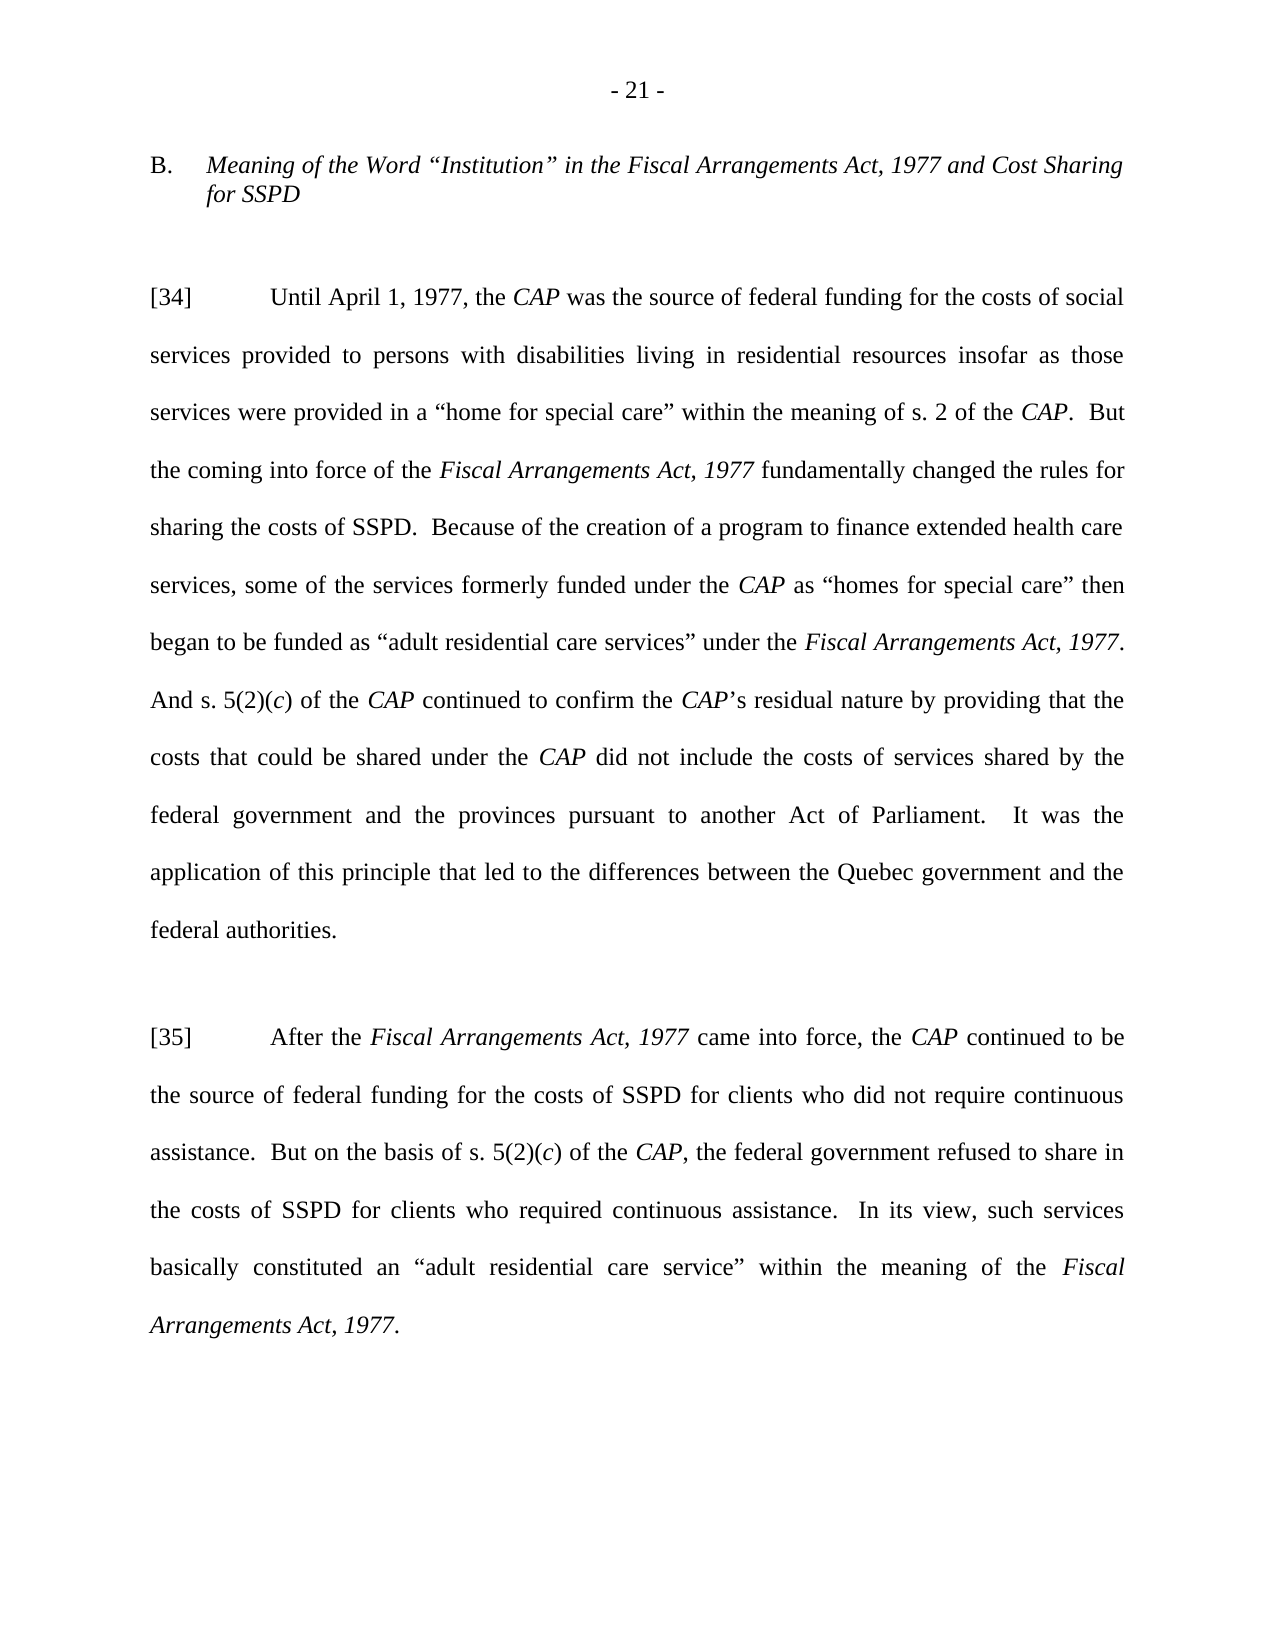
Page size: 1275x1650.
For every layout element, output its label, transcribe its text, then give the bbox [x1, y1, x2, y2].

text After the Fiscal Arrangements Act, 1977 came into force, the CAP continued to be the source of federal funding for the costs of SSPD for clients who did not require continuous assistance. But on the basis of s. 5(2)(c) of the CAP, the federal government refused to share in the costs of SSPD for clients who required continuous assistance. In its view, such services basically constituted an “adult residential care service” within the meaning of the Fiscal Arrangements Act, 1977. [150, 1022, 1125, 1339]
text Until April 1, 1977, the CAP was the source of federal funding for the costs of social services provided to persons with disabilities living in residential resources insofar as those services were provided in a “home for special care” within the meaning of s. 2 of the CAP. But the coming into force of the Fiscal Arrangements Act, 1977 fundamentally changed the rules for sharing the costs of SSPD. Because of the creation of a program to finance extended health care services, some of the services formerly funded under the CAP as “homes for special care” then began to be funded as “adult residential care services” under the Fiscal Arrangements Act, 1977. And s. 5(2)(c) of the CAP continued to confirm the CAP’s residual nature by providing that the costs that could be shared under the CAP did not include the costs of services shared by the federal government and the provinces pursuant to another Act of Parliament. It was the application of this principle that led to the differences between the Quebec government and the federal authorities. [150, 282, 1125, 944]
subtitle B. Meaning of the Word “Institution” in the Fiscal Arrangements Act, 1977 and Cost Sharing for SSPD [150, 150, 1125, 207]
